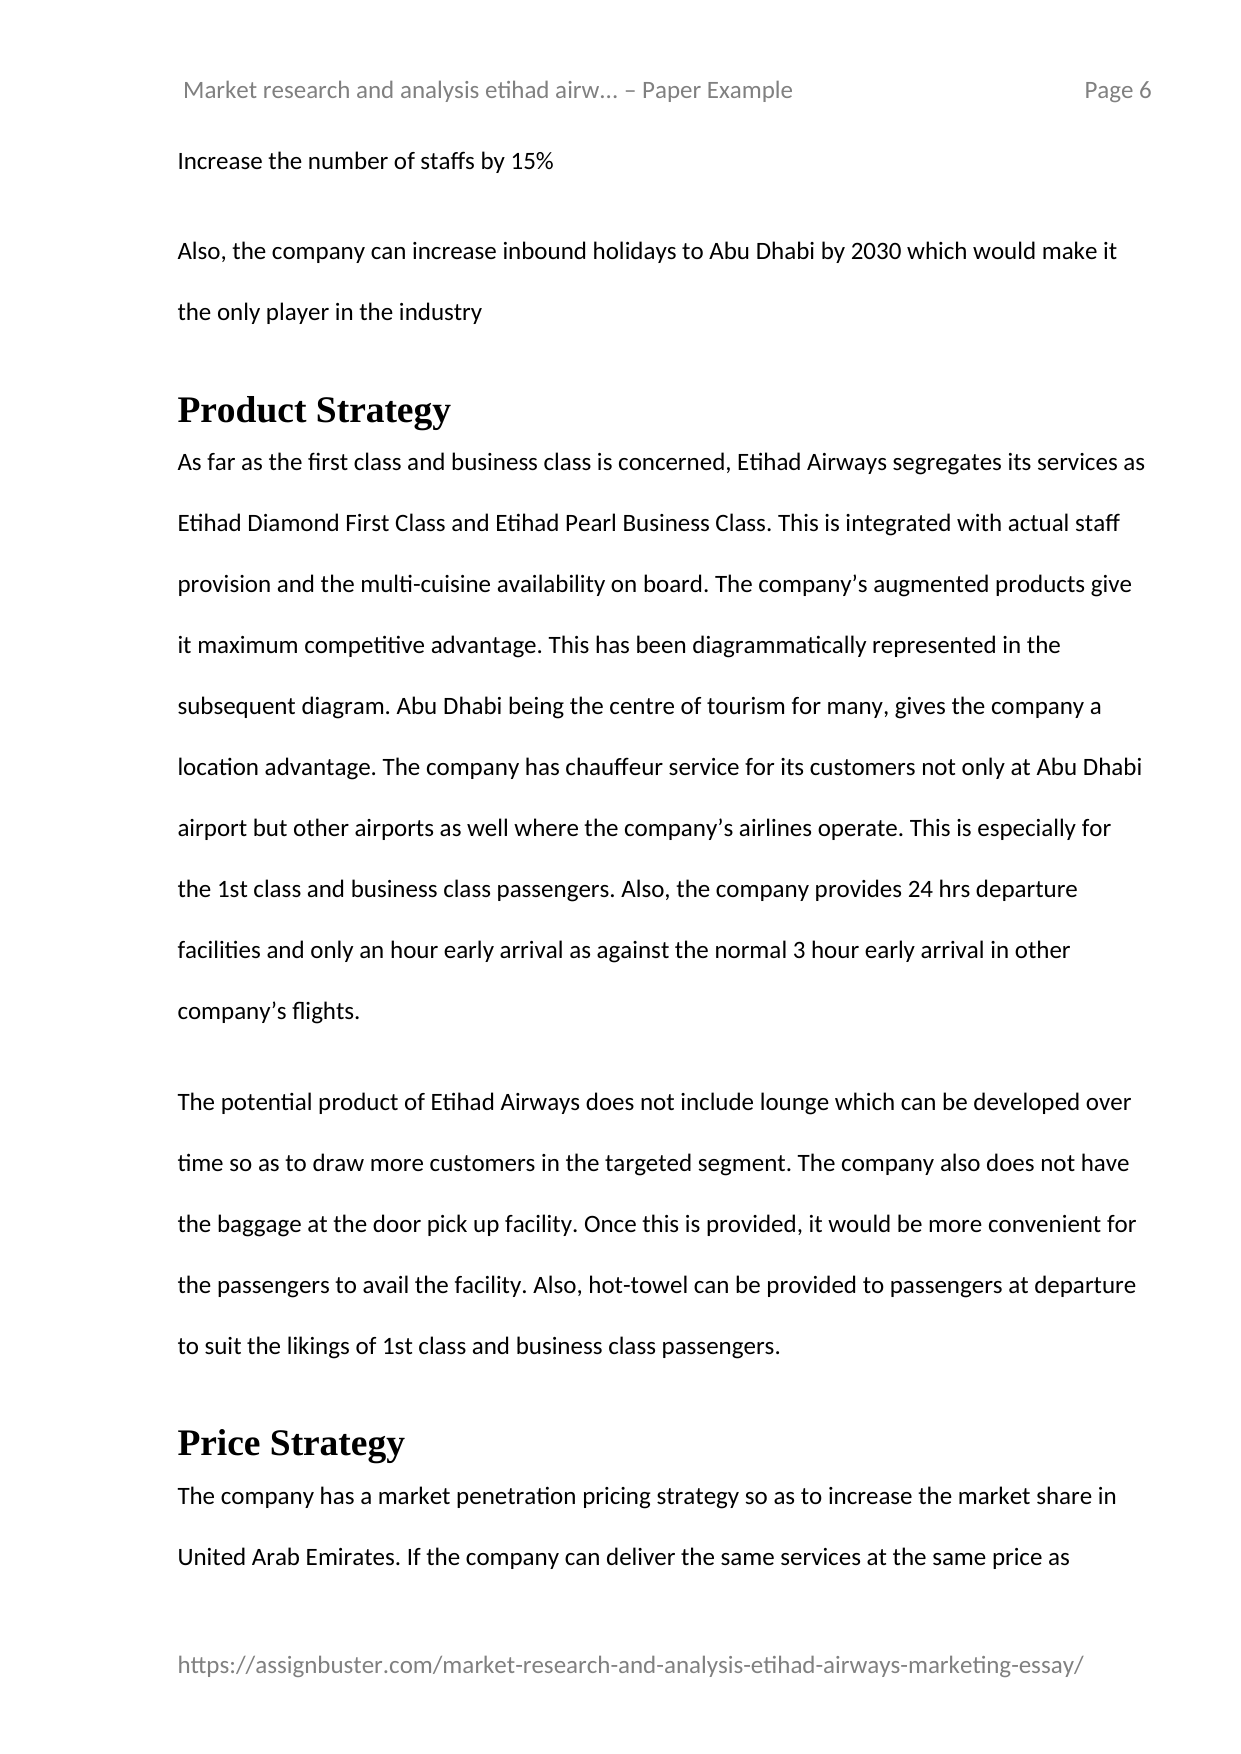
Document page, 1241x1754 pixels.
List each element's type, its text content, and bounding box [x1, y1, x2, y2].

text Also, the company can increase inbound holidays to Abu Dhabi by 2030 which would make it the only player in the industry [177, 236, 1152, 327]
subtitle Price Strategy [177, 1421, 1152, 1464]
subtitle Product Strategy [177, 387, 1152, 430]
text The potential product of Etihad Airways does not include lounge which can be developed over time so as to draw more customers in the targeted segment. The company also does not have the baggage at the door pick up facility. Once this is provided, it would be more convenient for the passengers to avail the facility. Also, hot-towel can be provided to passengers at departure to suit the likings of 1st class and business class passengers. [177, 1086, 1152, 1361]
text As far as the first class and business class is concerned, Etihad Airways segregates its services as Etihad Diamond First Class and Etihad Pearl Business Class. This is integrated with actual staff provision and the multi-cuisine availability on board. The company’s augmented products give it maximum competitive advantage. This has been diagrammatically represented in the subsequent diagram. Abu Dhabi being the centre of tourism for many, gives the company a location advantage. The company has chauffeur service for its customers not only at Abu Dhabi airport but other airports as well where the company’s airlines operate. This is especially for the 1st class and business class passengers. Also, the company provides 24 hrs departure facilities and only an hour early arrival as against the normal 3 hour early arrival in other company’s flights. [177, 446, 1152, 1026]
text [177, 1480, 1152, 1571]
text Increase the number of staffs by 15% [177, 145, 1152, 176]
